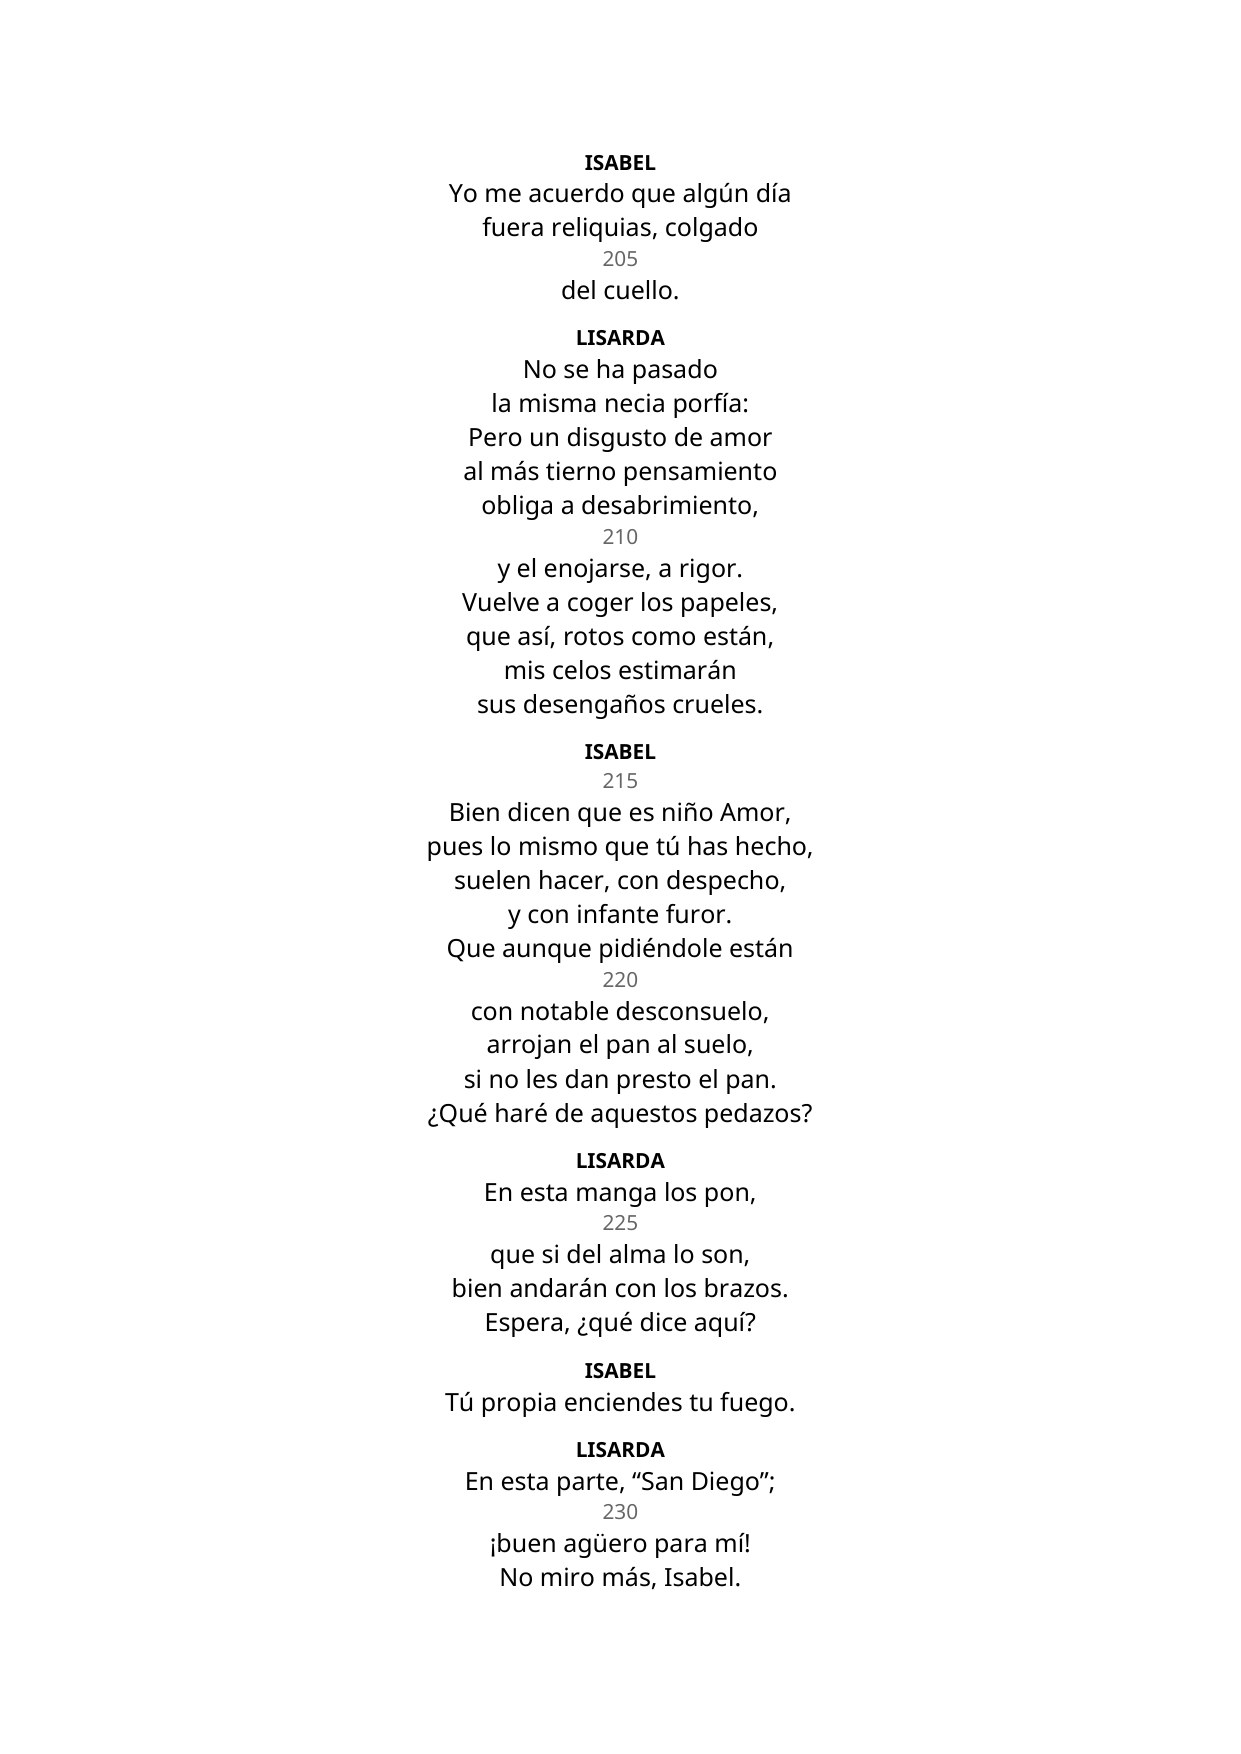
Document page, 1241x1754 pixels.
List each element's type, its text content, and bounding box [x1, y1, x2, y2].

text del cuello. [177, 273, 1063, 307]
text que así, rotos como están, [177, 619, 1063, 653]
text Pero un disgusto de amor [177, 420, 1063, 454]
text obliga a desabrimiento, [177, 488, 1063, 522]
text Bien dicen que es niño Amor, [177, 794, 1063, 828]
text la misma necia porfía: [177, 386, 1063, 420]
text En esta parte, “San Diego”; [177, 1463, 1063, 1497]
text mis celos estimarán [177, 653, 1063, 687]
text ¿Qué haré de aquestos pedazos? [177, 1095, 1063, 1129]
text bien andarán con los brazos. [177, 1271, 1063, 1305]
text ISABEL [177, 148, 1063, 176]
text pues lo mismo que tú has hecho, [177, 828, 1063, 862]
text ISABEL [177, 1356, 1063, 1384]
text Vuelve a coger los papeles, [177, 584, 1063, 619]
text si no les dan presto el pan. [177, 1061, 1063, 1095]
text Espera, ¿qué dice aquí? [177, 1305, 1063, 1339]
text y el enojarse, a rigor. [177, 551, 1063, 584]
text al más tierno pensamiento [177, 454, 1063, 488]
text En esta manga los pon, [177, 1174, 1063, 1208]
text con notable desconsuelo, [177, 993, 1063, 1027]
text Yo me acuerdo que algún día [177, 176, 1063, 210]
text 220 [177, 965, 1063, 993]
text 215 [177, 766, 1063, 794]
text arrojan el pan al suelo, [177, 1027, 1063, 1061]
text ISABEL [177, 737, 1063, 766]
text No se ha pasado [177, 352, 1063, 386]
text que si del alma lo son, [177, 1237, 1063, 1271]
text ¡buen agüero para mí! [177, 1526, 1063, 1560]
text LISARDA [177, 1146, 1063, 1174]
text No miro más, Isabel. [177, 1560, 1063, 1594]
text Tú propia enciendes tu fuego. [177, 1384, 1063, 1418]
text suelen hacer, con despecho, [177, 862, 1063, 897]
text y con infante furor. [177, 897, 1063, 931]
text Que aunque pidiéndole están [177, 931, 1063, 965]
text sus desengaños crueles. [177, 687, 1063, 721]
text 210 [177, 522, 1063, 551]
text fuera reliquias, colgado [177, 210, 1063, 244]
text 225 [177, 1208, 1063, 1237]
text 205 [177, 244, 1063, 273]
text LISARDA [177, 323, 1063, 352]
text LISARDA [177, 1435, 1063, 1463]
text 230 [177, 1497, 1063, 1526]
